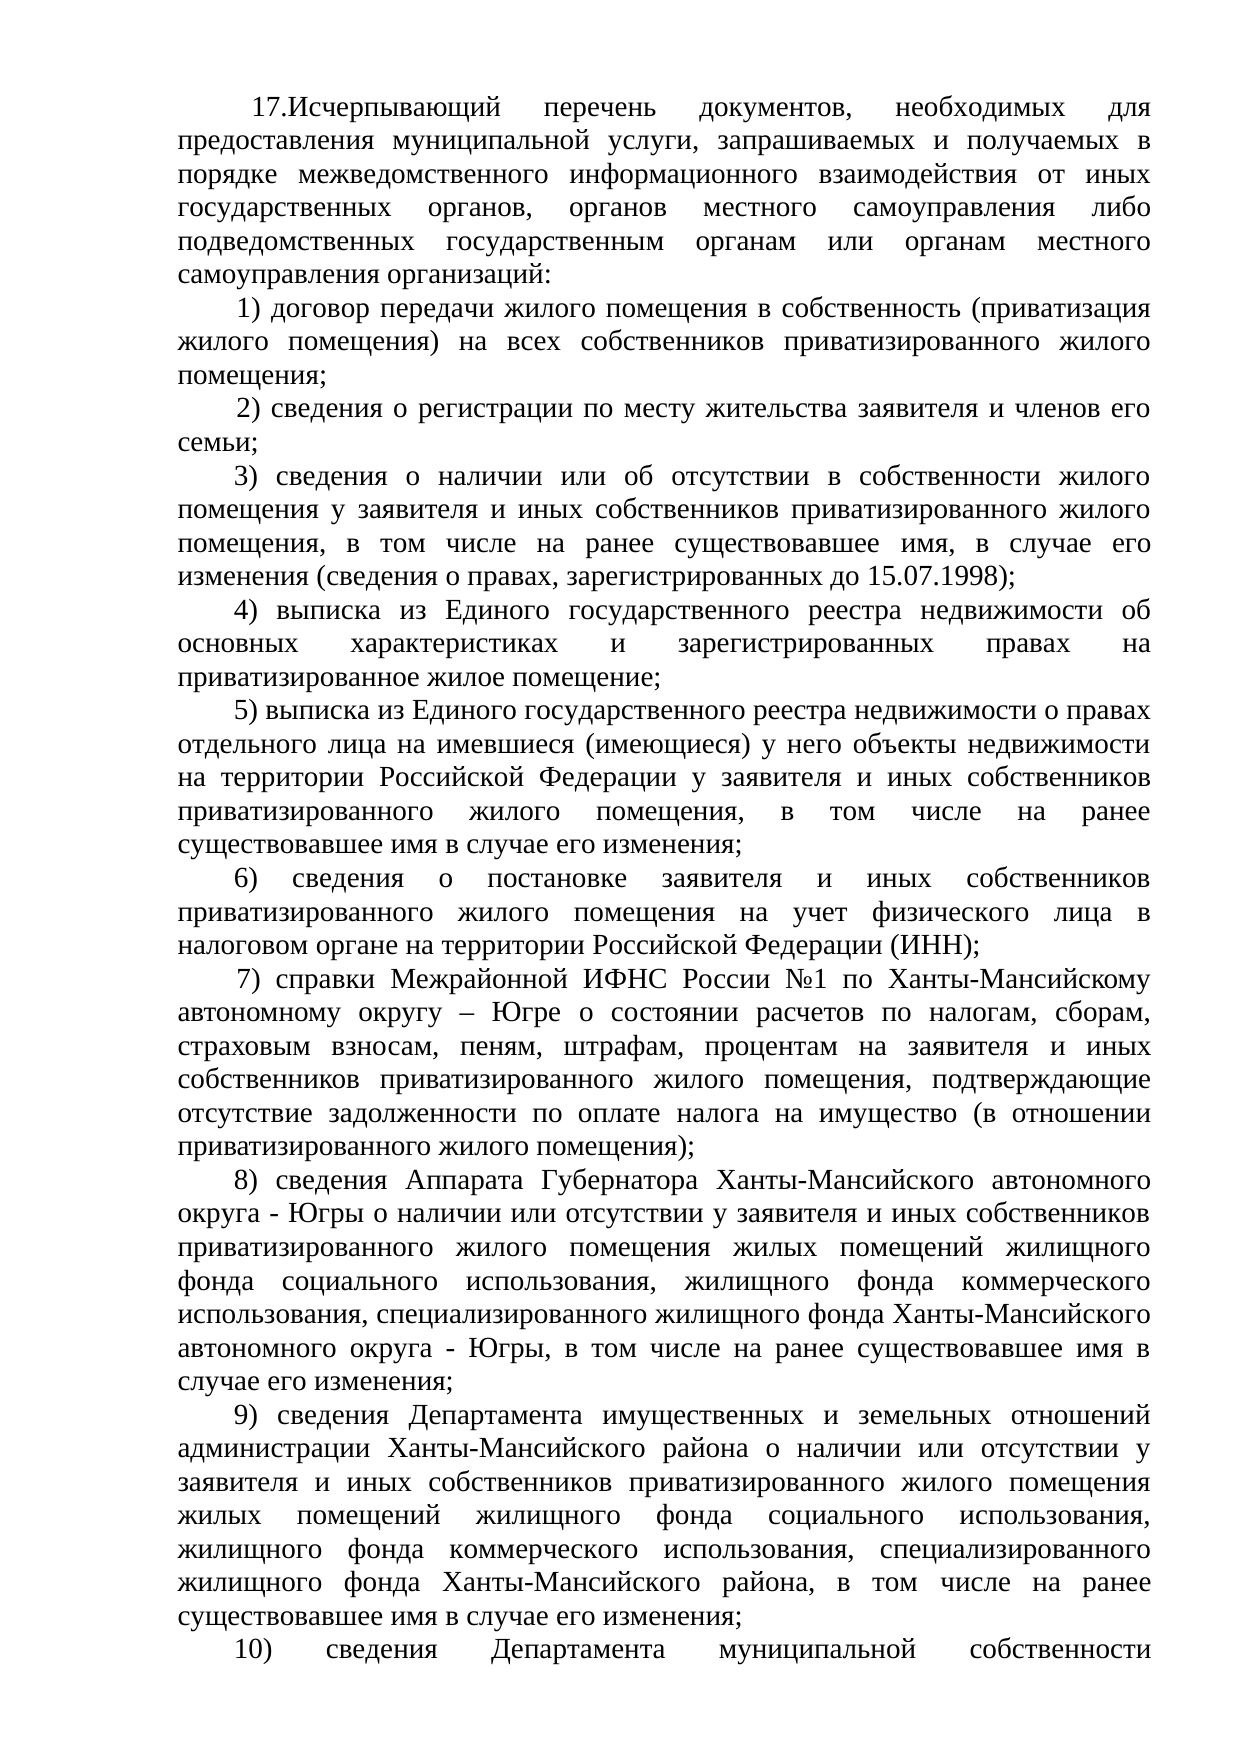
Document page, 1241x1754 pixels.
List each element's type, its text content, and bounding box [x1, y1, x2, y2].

text 3) сведения о наличии или об отсутствии в собственности жилого помещения у заявителя и иных собственников приватизированного жилого помещения, в том числе на ранее существовавшее имя, в случае его изменения (сведения о правах, зарегистрированных до 15.07.1998); [177, 458, 1152, 592]
subtitle 7) справки Межрайонной ИФНС России №1 по Ханты-Мансийскому автономному округу – Югре о состоянии расчетов по налогам, сборам, страховым взносам, пеням, штрафам, процентам на заявителя и иных собственников приватизированного жилого помещения, подтверждающие отсутствие задолженности по оплате налога на имущество (в отношении приватизированного жилого помещения); [177, 961, 1152, 1162]
text 5) выписка из Единого государственного реестра недвижимости о правах отдельного лица на имевшиеся (имеющиеся) у него объекты недвижимости на территории Российской Федерации у заявителя и иных собственников приватизированного жилого помещения, в том числе на ранее существовавшее имя в случае его изменения; [177, 692, 1152, 860]
text 1) договор передачи жилого помещения в собственность (приватизация жилого помещения) на всех собственников приватизированного жилого помещения; [177, 290, 1152, 391]
text 6) сведения о постановке заявителя и иных собственников приватизированного жилого помещения на учет физического лица в налоговом органе на территории Российской Федерации (ИНН); [177, 860, 1152, 961]
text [177, 1632, 1152, 1665]
text 8) сведения Аппарата Губернатора Ханты-Мансийского автономного округа - Югры о наличии или отсутствии у заявителя и иных собственников приватизированного жилого помещения жилых помещений жилищного фонда социального использования, жилищного фонда коммерческого использования, специализированного жилищного фонда Ханты-Мансийского автономного округа - Югры, в том числе на ранее существовавшее имя в случае его изменения; [177, 1162, 1152, 1397]
text 17.Исчерпывающий перечень документов, необходимых для предоставления муниципальной услуги, запрашиваемых и получаемых в порядке межведомственного информационного взаимодействия от иных государственных органов, органов местного самоуправления либо подведомственных государственным органам или органам местного самоуправления организаций: [177, 89, 1152, 290]
list 2) сведения о регистрации по месту жительства заявителя и членов его семьи; [177, 391, 1152, 458]
text 4) выписка из Единого государственного реестра недвижимости об основных характеристиках и зарегистрированных правах на приватизированное жилое помещение; [177, 592, 1152, 692]
text 9) сведения Департамента имущественных и земельных отношений администрации Ханты-Мансийского района о наличии или отсутствии у заявителя и иных собственников приватизированного жилого помещения жилых помещений жилищного фонда социального использования, жилищного фонда коммерческого использования, специализированного жилищного фонда Ханты-Мансийского района, в том числе на ранее существовавшее имя в случае его изменения; [177, 1397, 1152, 1632]
